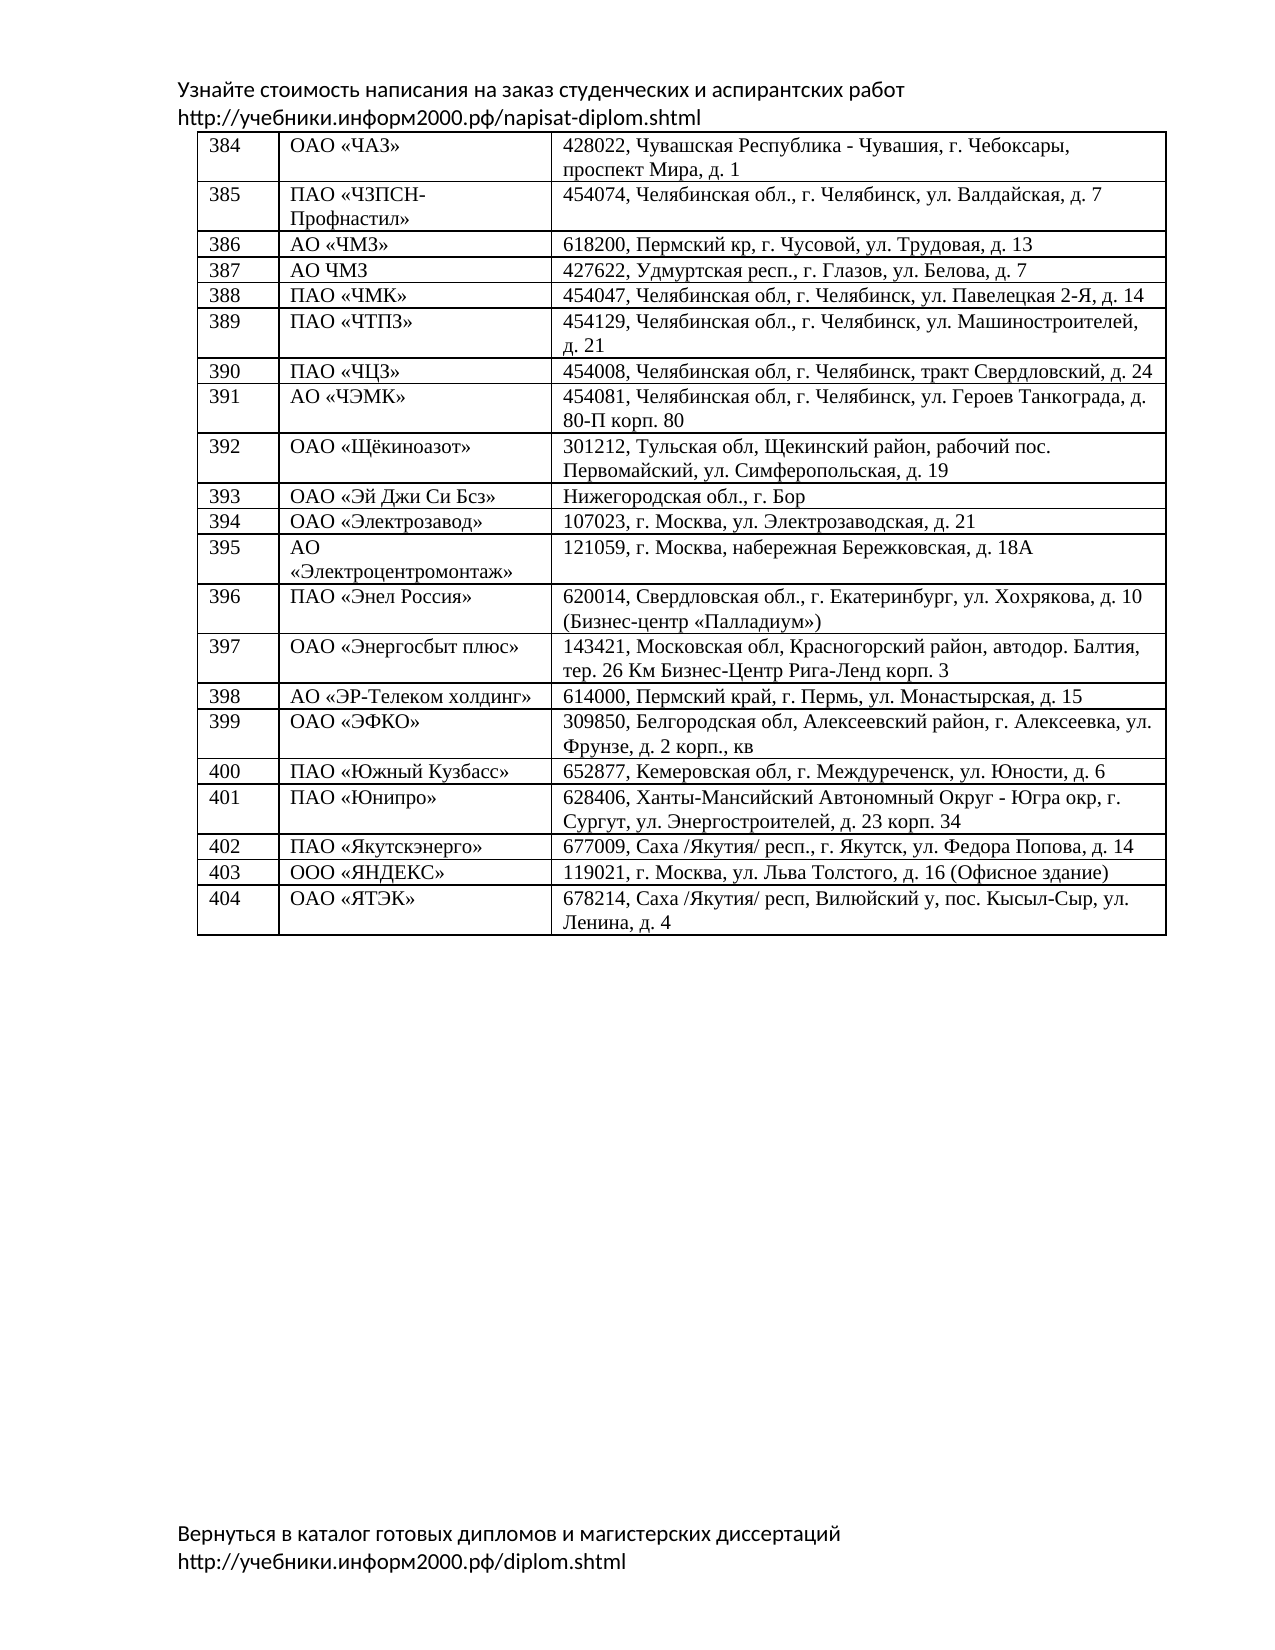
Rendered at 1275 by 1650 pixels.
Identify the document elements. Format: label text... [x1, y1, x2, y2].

table_cell 404 [198, 886, 278, 934]
table_cell 620014, Свердловская обл., г. Екатеринбург, ул. Хохрякова, д. 10 (Бизнес-центр «Палладиум») [552, 585, 1165, 633]
table_cell 618200, Пермский кр, г. Чусовой, ул. Трудовая, д. 13 [552, 232, 1165, 256]
table_cell 401 [198, 785, 278, 833]
table_cell 393 [198, 484, 278, 508]
table_cell ОАО «Щёкиноазот» [280, 434, 551, 482]
table_cell 454047, Челябинская обл, г. Челябинск, ул. Павелецкая 2-Я, д. 14 [552, 283, 1165, 307]
table_cell ПАО «Якутскэнерго» [280, 835, 551, 858]
table_cell АО «Электроцентромонтаж» [280, 535, 551, 583]
table_cell 387 [198, 258, 278, 282]
table_cell 390 [198, 359, 278, 383]
table_cell АО «ЧМЗ» [280, 232, 551, 256]
table_cell 678214, Саха /Якутия/ респ, Вилюйский у, пос. Кысыл-Сыр, ул. Ленина, д. 4 [552, 886, 1165, 934]
table_cell 454074, Челябинская обл., г. Челябинск, ул. Валдайская, д. 7 [552, 182, 1165, 230]
table_cell 386 [198, 232, 278, 256]
table_cell 397 [198, 634, 278, 682]
table_cell ПАО «ЧЦЗ» [280, 359, 551, 383]
table_cell 677009, Саха /Якутия/ респ., г. Якутск, ул. Федора Попова, д. 14 [552, 835, 1165, 858]
table_cell 427622, Удмуртская респ., г. Глазов, ул. Белова, д. 7 [552, 258, 1165, 282]
table_cell Нижегородская обл., г. Бор [552, 484, 1165, 508]
table_cell ОАО «ЧАЗ» [280, 133, 551, 181]
table_cell 398 [198, 684, 278, 708]
table_cell 454008, Челябинская обл, г. Челябинск, тракт Свердловский, д. 24 [552, 359, 1165, 383]
table_cell 301212, Тульская обл, Щекинский район, рабочий пос. Первомайский, ул. Симферопольская, д. 19 [552, 434, 1165, 482]
table_cell 391 [198, 384, 278, 432]
table_cell 399 [198, 710, 278, 758]
table_cell ОАО «Электрозавод» [280, 509, 551, 533]
table_cell 394 [198, 509, 278, 533]
table_cell ПАО «Южный Кузбасс» [280, 759, 551, 783]
table_cell ПАО «Энел Россия» [280, 585, 551, 633]
table_cell 400 [198, 759, 278, 783]
table_cell ПАО «ЧМК» [280, 283, 551, 307]
table_cell 388 [198, 283, 278, 307]
table_cell 396 [198, 585, 278, 633]
table_cell 454129, Челябинская обл., г. Челябинск, ул. Машиностроителей, д. 21 [552, 309, 1165, 357]
table_cell ООО «ЯНДЕКС» [280, 860, 551, 884]
table_cell 402 [198, 835, 278, 858]
table_cell 428022, Чувашская Республика - Чувашия, г. Чебоксары, проспект Мира, д. 1 [552, 133, 1165, 181]
table_cell 395 [198, 535, 278, 583]
table_cell 121059, г. Москва, набережная Бережковская, д. 18А [552, 535, 1165, 583]
table_cell ОАО «Энергосбыт плюс» [280, 634, 551, 682]
table_cell 309850, Белгородская обл, Алексеевский район, г. Алексеевка, ул. Фрунзе, д. 2 корп., кв [552, 710, 1165, 758]
table_cell АО «ЧЭМК» [280, 384, 551, 432]
table_cell 392 [198, 434, 278, 482]
table_cell 389 [198, 309, 278, 357]
table_cell ОАО «ЯТЭК» [280, 886, 551, 934]
table_cell 403 [198, 860, 278, 884]
table_cell ОАО «Эй Джи Си Бсз» [280, 484, 551, 508]
table_cell 454081, Челябинская обл, г. Челябинск, ул. Героев Танкограда, д. 80-П корп. 80 [552, 384, 1165, 432]
table_cell 384 [198, 133, 278, 181]
table_cell АО «ЭР-Телеком холдинг» [280, 684, 551, 708]
table_cell 628406, Ханты-Мансийский Автономный Округ - Югра окр, г. Сургут, ул. Энергостроителей, д. 23 корп. 34 [552, 785, 1165, 833]
table_cell 119021, г. Москва, ул. Льва Толстого, д. 16 (Офисное здание) [552, 860, 1165, 884]
table_cell 107023, г. Москва, ул. Электрозаводская, д. 21 [552, 509, 1165, 533]
table_cell ПАО «Юнипро» [280, 785, 551, 833]
table_cell 614000, Пермский край, г. Пермь, ул. Монастырская, д. 15 [552, 684, 1165, 708]
table_cell ПАО «ЧЗПСН-Профнастил» [280, 182, 551, 230]
table_cell 385 [198, 182, 278, 230]
table_cell 652877, Кемеровская обл, г. Междуреченск, ул. Юности, д. 6 [552, 759, 1165, 783]
table_cell 143421, Московская обл, Красногорский район, автодор. Балтия, тер. 26 Км Бизнес-Центр Рига-Ленд корп. 3 [552, 634, 1165, 682]
table_cell ПАО «ЧТПЗ» [280, 309, 551, 357]
table_cell ОАО «ЭФКО» [280, 710, 551, 758]
table_cell АО ЧМЗ [280, 258, 551, 282]
